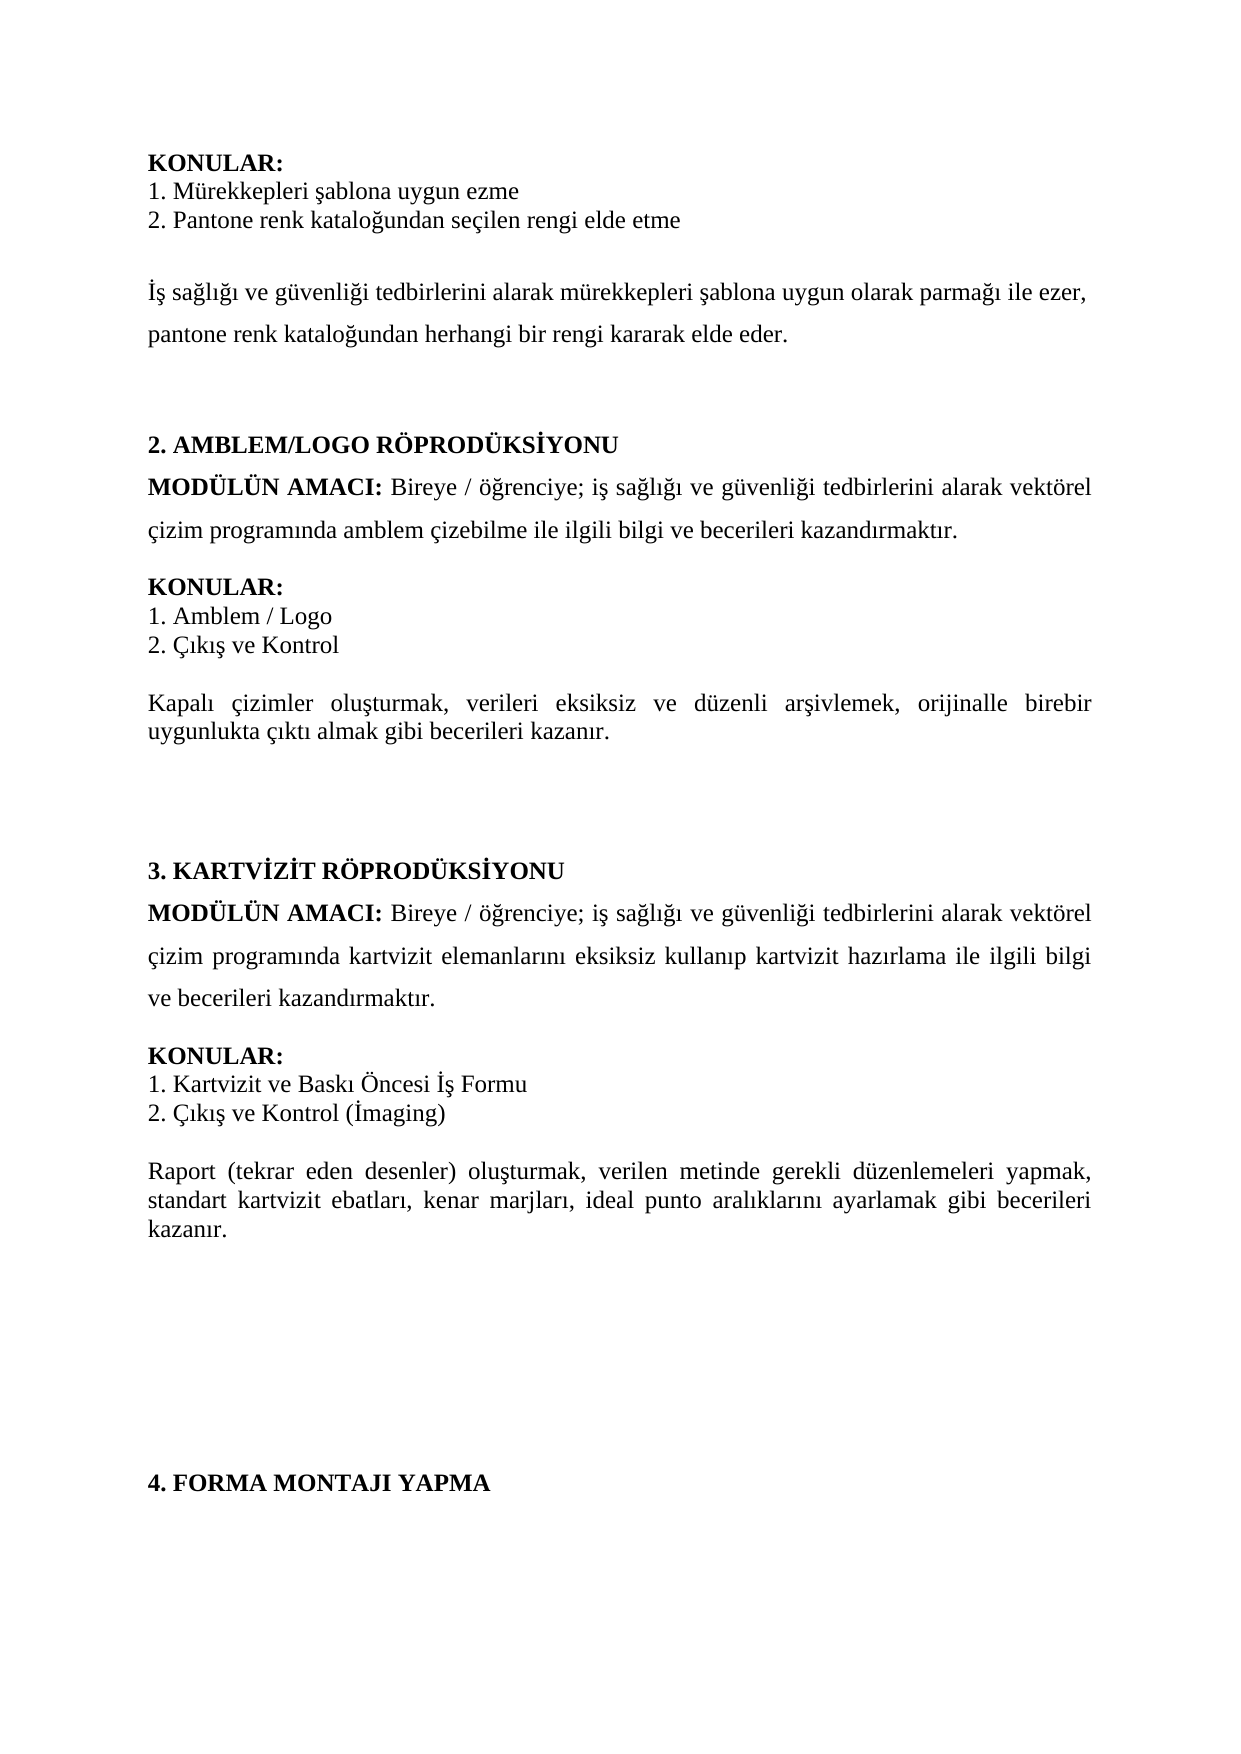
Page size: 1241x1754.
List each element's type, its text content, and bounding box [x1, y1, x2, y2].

text 2. AMBLEM/LOGO RÖPRODÜKSİYONU [148, 430, 1093, 458]
text 2. Çıkış ve Kontrol (İmaging) [148, 1098, 1093, 1127]
text MODÜLÜN AMACI: Bireye / öğrenciye; iş sağlığı ve güvenliği tedbirlerini alarak vektörel çizim programında kartvizit elemanlarını eksiksiz kullanıp kartvizit hazırlama ile ilgili bilgi ve becerileri kazandırmaktır. [148, 884, 1093, 1012]
text KONULAR: 1. Amblem / Logo [148, 572, 1093, 630]
text 2. Çıkış ve Kontrol [148, 630, 1093, 658]
text 4. FORMA MONTAJI YAPMA [148, 1468, 1093, 1497]
text Kapalı çizimler oluşturmak, verileri eksiksiz ve düzenli arşivlemek, orijinalle birebir uygunlukta çıktı almak gibi becerileri kazanır. [148, 688, 1093, 745]
text KONULAR: 1. Kartvizit ve Baskı Öncesi İş Formu [148, 1041, 1093, 1098]
text MODÜLÜN AMACI: Bireye / öğrenciye; iş sağlığı ve güvenliği tedbirlerini alarak vektörel çizim programında amblem çizebilme ile ilgili bilgi ve becerileri kazandırmaktır. [148, 458, 1093, 543]
text 2. Pantone renk kataloğundan seçilen rengi elde etme [148, 205, 1093, 234]
text İş sağlığı ve güvenliği tedbirlerini alarak mürekkepleri şablona uygun olarak parmağı ile ezer, pantone renk kataloğundan herhangi bir rengi kararak elde eder. [148, 263, 1093, 348]
text 3. KARTVİZİT RÖPRODÜKSİYONU [148, 856, 1093, 884]
text Raport (tekrar eden desenler) oluşturmak, verilen metinde gerekli düzenlemeleri yapmak, standart kartvizit ebatları, kenar marjları, ideal punto aralıklarını ayarlamak gibi becerileri kazanır. [148, 1156, 1093, 1242]
text KONULAR: 1. Mürekkepleri şablona uygun ezme [148, 148, 1093, 205]
